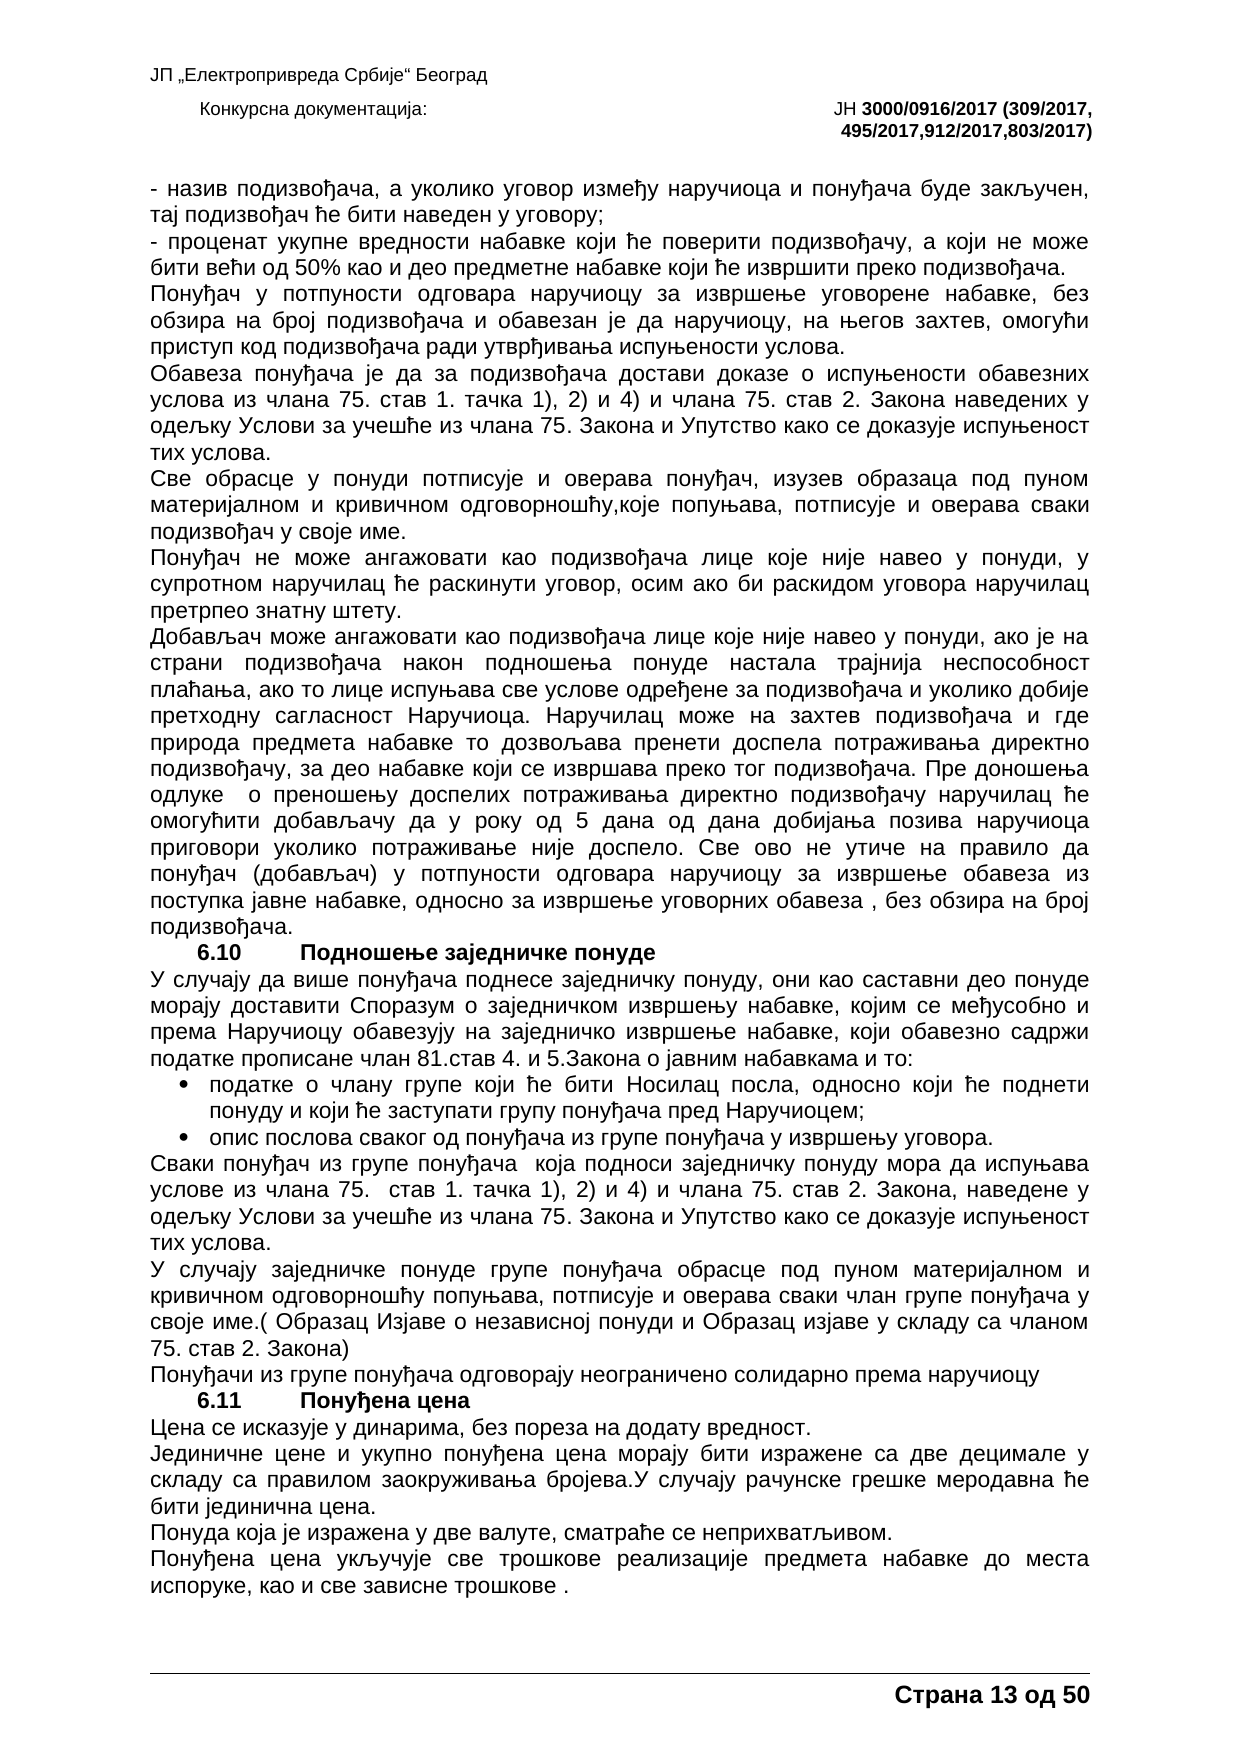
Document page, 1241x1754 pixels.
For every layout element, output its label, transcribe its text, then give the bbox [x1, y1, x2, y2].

text Понуђачи из групе понуђача одговорају неограничено солидарно према наручиоцу [150, 1361, 1090, 1387]
text - назив подизвођача, а уколико уговор између наручиоца и понуђача буде закључен, тај подизвођач ће бити наведен у уговору; [150, 175, 1090, 228]
text - проценат укупне вредности набавке који ће поверити подизвођачу, а који не може бити већи од 50% као и део предметне набавке који ће извршити преко подизвођача. [150, 228, 1090, 280]
text Понуда која је изражена у две валуте, сматраће се неприхватљивом. [150, 1519, 1090, 1545]
text Понуђена цена укључује све трошкове реализације предмета набавке до места испоруке, као и све зависне трошкове . [150, 1545, 1090, 1598]
text У случају да више понуђача поднесе заједничку понуду, они као саставни део понуде морају доставити Споразум о заједничком извршењу набавке, којим се међусобно и према Наручиоцу обавезују на заједничко извршење набавке, који обавезно садржи податке прописане члан 81.став 4. и 5.Закона о јавним набавкама и то: [150, 966, 1090, 1071]
text опис послова сваког од понуђача из групе понуђача у извршењу уговора. [179, 1124, 1090, 1150]
text У случају заједничке понуде групе понуђача обрасце под пуном материјалном и кривичном одговорношћу попуњава, потписује и оверава сваки члан групе понуђача у своје име.( Образац Изјаве о независној понуди и Образац изјаве у складу са чланом 75. став 2. Закона) [150, 1256, 1090, 1361]
list Подношење заједничке понуде [197, 939, 1090, 966]
text Јединичне цене и укупно понуђена цена морају бити изражене са две децимале у складу са правилом заокруживања бројева.У случају рачунске грешке меродавна ће бити јединична цена. [150, 1440, 1090, 1519]
text Понуђач у потпуности одговара наручиоцу за извршење уговорене набавке, без обзира на број подизвођача и обавезан је да наручиоцу, на његов захтев, омогући приступ код подизвођача ради утврђивања испуњености услова. [150, 280, 1090, 359]
text Цена се исказује у динарима, без пореза на додату вредност. [150, 1414, 1090, 1440]
list Понуђена цена [197, 1387, 1090, 1414]
text Добављач може ангажовати као подизвођача лице које није навео у понуди, ако је на страни подизвођача након подношења понуде настала трајнија неспособност плаћања, ако то лице испуњава све услове одређене за подизвођача и уколико добије претходну сагласност Наручиоца. Наручилац може на захтев подизвођача и где природа предмета набавке то дозвољава пренети доспела потраживања директно подизвођачу, за део набавке који се извршава преко тог подизвођача. Пре доношења одлуке о преношењу доспелих потраживања директно подизвођачу наручилац ће омогућити добављачу да у року од 5 дана од дана добијања позива наручиоца приговори уколико потраживање није доспело. Све ово не утиче на правило да понуђач (добављач) у потпуности одговара наручиоцу за извршење обавеза из поступка јавне набавке, односно за извршење уговорних обавеза , без обзира на број подизвођача. [150, 623, 1090, 939]
text Сваки понуђач из групе понуђача која подноси заједничку понуду мора да испуњава услове из члана 75. став 1. тачка 1), 2) и 4) и члана 75. став 2. Закона, наведене у одељку Услови за учешће из члана 75. Закона и Упутство како се доказује испуњеност тих услова. [150, 1150, 1090, 1256]
text Понуђач не може ангажовати као подизвођача лице које није навео у понуди, у супротном наручилац ће раскинути уговор, осим ако би раскидом уговора наручилац претрпео знатну штету. [150, 544, 1090, 623]
text Све обрасце у понуди потписује и оверава понуђач, изузев образаца под пуном материјалном и кривичном одговорношћу,које попуњава, потписује и оверава сваки подизвођач у своје име. [150, 465, 1090, 544]
text податке о члану групе који ће бити Носилац посла, односно који ће поднети понуду и који ће заступати групу понуђача пред Наручиоцем; [179, 1071, 1090, 1124]
text Обавеза понуђача је да за подизвођача достави доказе о испуњености обавезних услова из члана 75. став 1. тачка 1), 2) и 4) и члана 75. став 2. Закона наведених у одељку Услови за учешће из члана 75. Закона и Упутство како се доказује испуњеност тих услова. [150, 359, 1090, 465]
